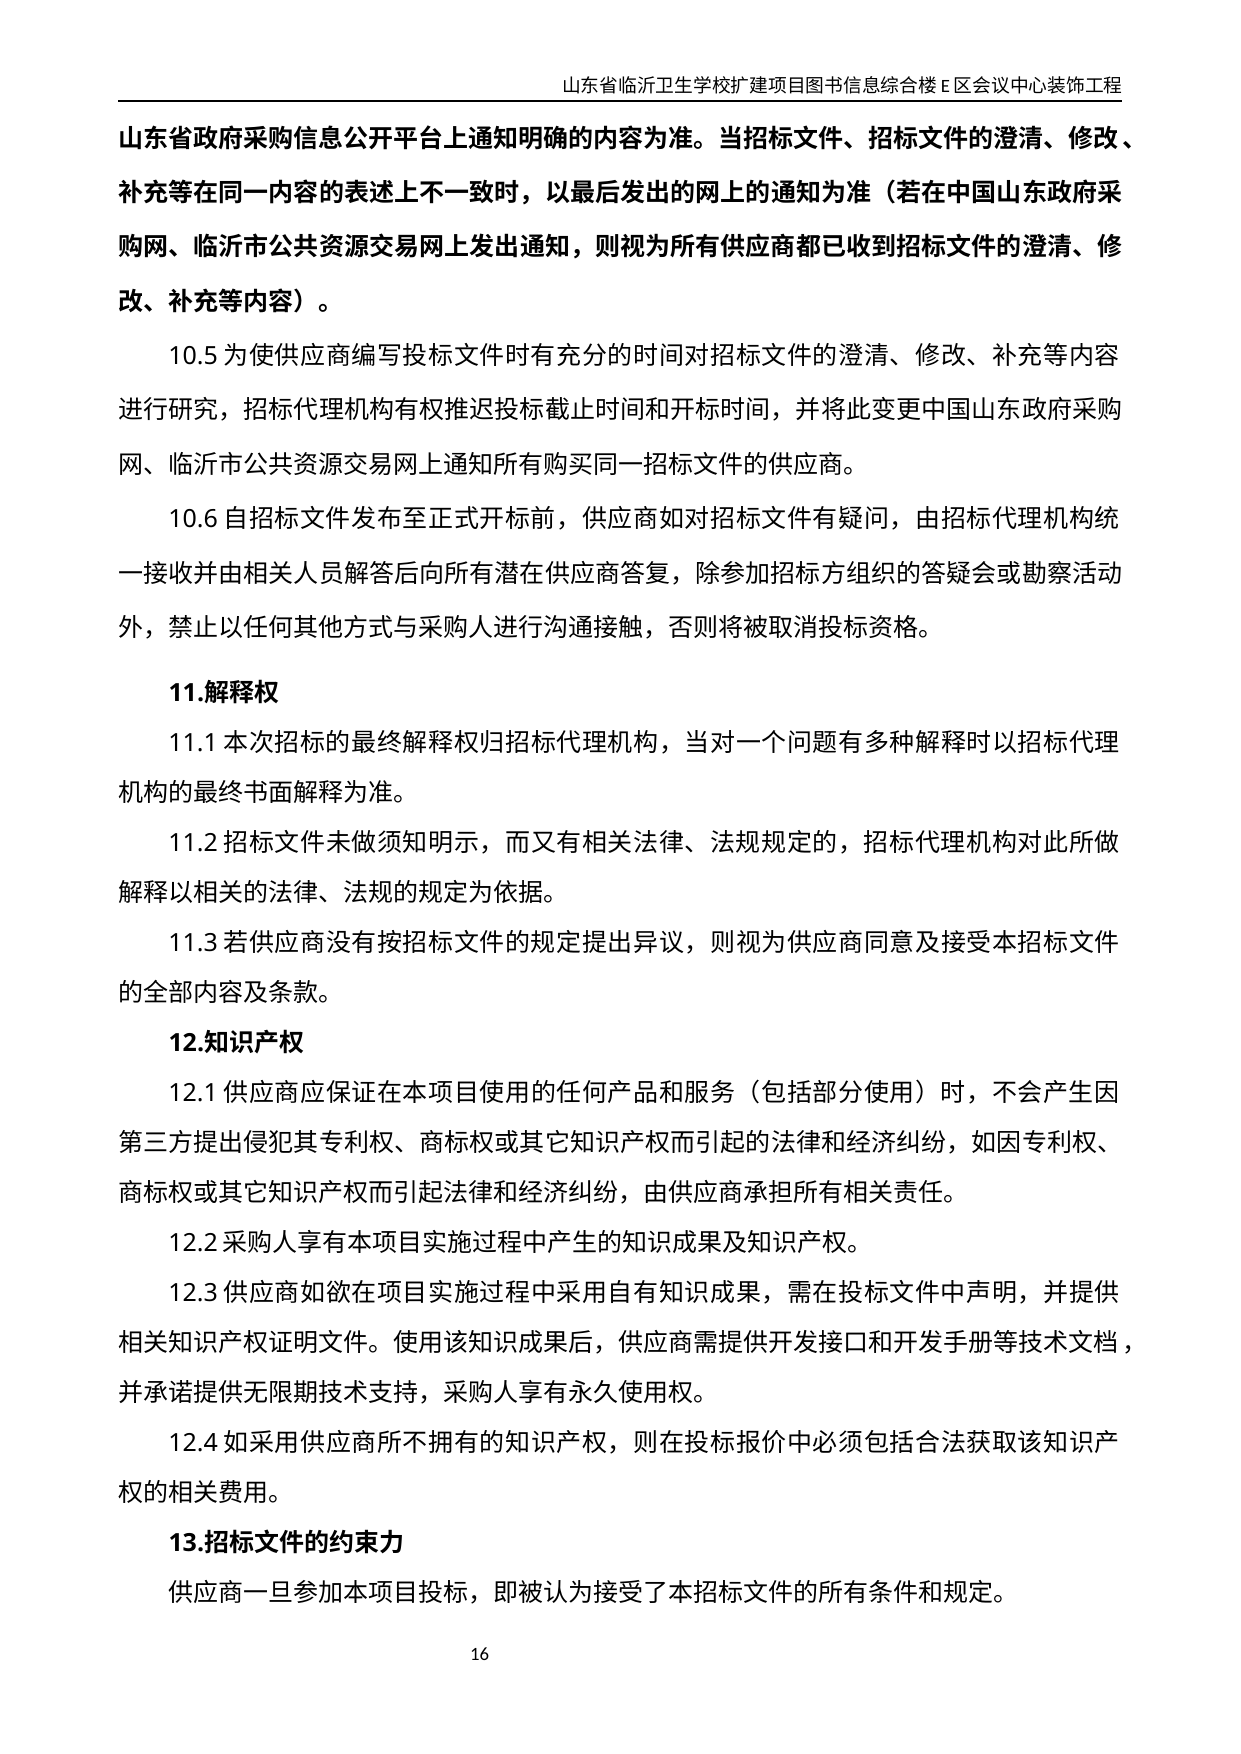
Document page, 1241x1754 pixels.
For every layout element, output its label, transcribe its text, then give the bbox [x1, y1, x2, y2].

text 10.6自招标文件发布至正式开标前，供应商如对招标文件有疑问，由招标代理机构统一接收并由相关人员解答后向所有潜在供应商答复，除参加招标方组织的答疑会或勘察活动外，禁止以任何其他方式与采购人进行沟通接触，否则将被取消投标资格。 [118, 499, 1122, 644]
text 12.3供应商如欲在项目实施过程中采用自有知识成果，需在投标文件中声明，并提供相关知识产权证明文件。使用该知识成果后，供应商需提供开发接口和开发手册等技术文档，并承诺提供无限期技术支持，采购人享有永久使用权。 [118, 1262, 1122, 1412]
text 12.2采购人享有本项目实施过程中产生的知识成果及知识产权。 [118, 1212, 1122, 1262]
text 11.3若供应商没有按招标文件的规定提出异议，则视为供应商同意及接受本招标文件的全部内容及条款。 [118, 912, 1122, 1012]
text 11.解释权 [118, 662, 1122, 712]
text 11.1本次招标的最终解释权归招标代理机构，当对一个问题有多种解释时以招标代理机构的最终书面解释为准。 [118, 712, 1122, 812]
text 13.招标文件的约束力 [118, 1512, 1122, 1562]
text 12.1供应商应保证在本项目使用的任何产品和服务（包括部分使用）时，不会产生因第三方提出侵犯其专利权、商标权或其它知识产权而引起的法律和经济纠纷，如因专利权、商标权或其它知识产权而引起法律和经济纠纷，由供应商承担所有相关责任。 [118, 1062, 1122, 1212]
text 供应商一旦参加本项目投标，即被认为接受了本招标文件的所有条件和规定。 [118, 1562, 1122, 1612]
text 12.4如采用供应商所不拥有的知识产权，则在投标报价中必须包括合法获取该知识产权的相关费用。 [118, 1412, 1122, 1512]
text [118, 118, 1122, 317]
text 11.2招标文件未做须知明示，而又有相关法律、法规规定的，招标代理机构对此所做解释以相关的法律、法规的规定为依据。 [118, 812, 1122, 912]
list 知识产权 [118, 1012, 1122, 1062]
text 10.5为使供应商编写投标文件时有充分的时间对招标文件的澄清、修改、补充等内容进行研究，招标代理机构有权推迟投标截止时间和开标时间，并将此变更中国山东政府采购网、临沂市公共资源交易网上通知所有购买同一招标文件的供应商。 [118, 336, 1122, 481]
